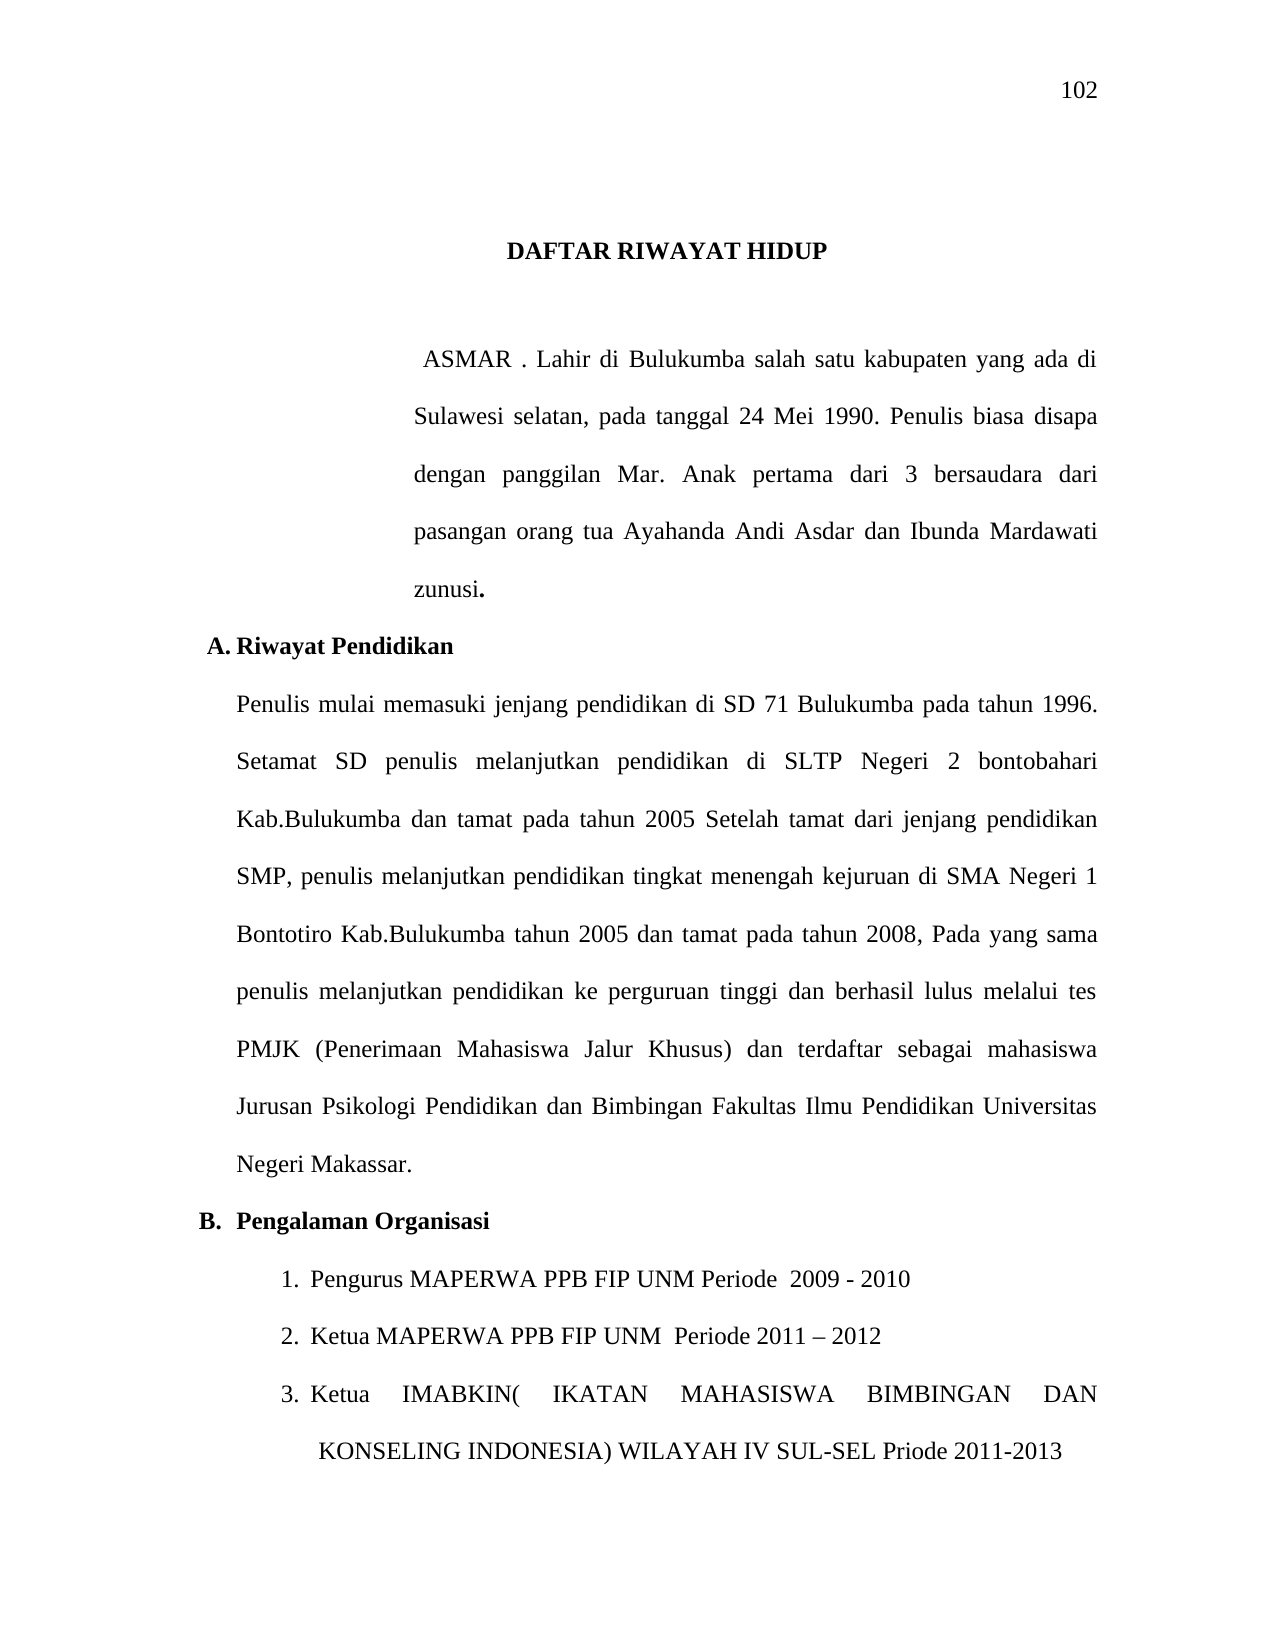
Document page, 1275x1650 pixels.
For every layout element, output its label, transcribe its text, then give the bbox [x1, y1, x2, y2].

list Ketua MAPERWA PPB FIP UNM Periode 2011 – 2012 [281, 1321, 1098, 1350]
list Pengalaman Organisasi [199, 1206, 1098, 1235]
list Riwayat Pendidikan [207, 631, 1098, 660]
text ASMAR . Lahir di Bulukumba salah satu kabupaten yang ada di Sulawesi selatan, pada tanggal 24 Mei 1990. Penulis biasa disapa dengan panggilan Mar. Anak pertama dari 3 bersaudara dari pasangan orang tua Ayahanda Andi Asdar dan Ibunda Mardawati zunusi. [413, 344, 1098, 602]
list Ketua IMABKIN( IKATAN MAHASISWA BIMBINGAN DAN KONSELING INDONESIA) WILAYAH IV SUL-SEL Priode 2011-2013 [281, 1379, 1098, 1465]
text Penulis mulai memasuki jenjang pendidikan di SD 71 Bulukumba pada tahun 1996. Setamat SD penulis melanjutkan pendidikan di SLTP Negeri 2 bontobahari Kab.Bulukumba dan tamat pada tahun 2005 Setelah tamat dari jenjang pendidikan SMP, penulis melanjutkan pendidikan tingkat menengah kejuruan di SMA Negeri 1 Bontotiro Kab.Bulukumba tahun 2005 dan tamat pada tahun 2008, Pada yang sama penulis melanjutkan pendidikan ke perguruan tinggi dan berhasil lulus melalui tes PMJK (Penerimaan Mahasiswa Jalur Khusus) dan terdaftar sebagai mahasiswa Jurusan Psikologi Pendidikan dan Bimbingan Fakultas Ilmu Pendidikan Universitas Negeri Makassar. [236, 689, 1098, 1177]
list Pengurus MAPERWA PPB FIP UNM Periode 2009 - 2010 [281, 1264, 1098, 1292]
text DAFTAR RIWAYAT HIDUP [236, 236, 1098, 265]
